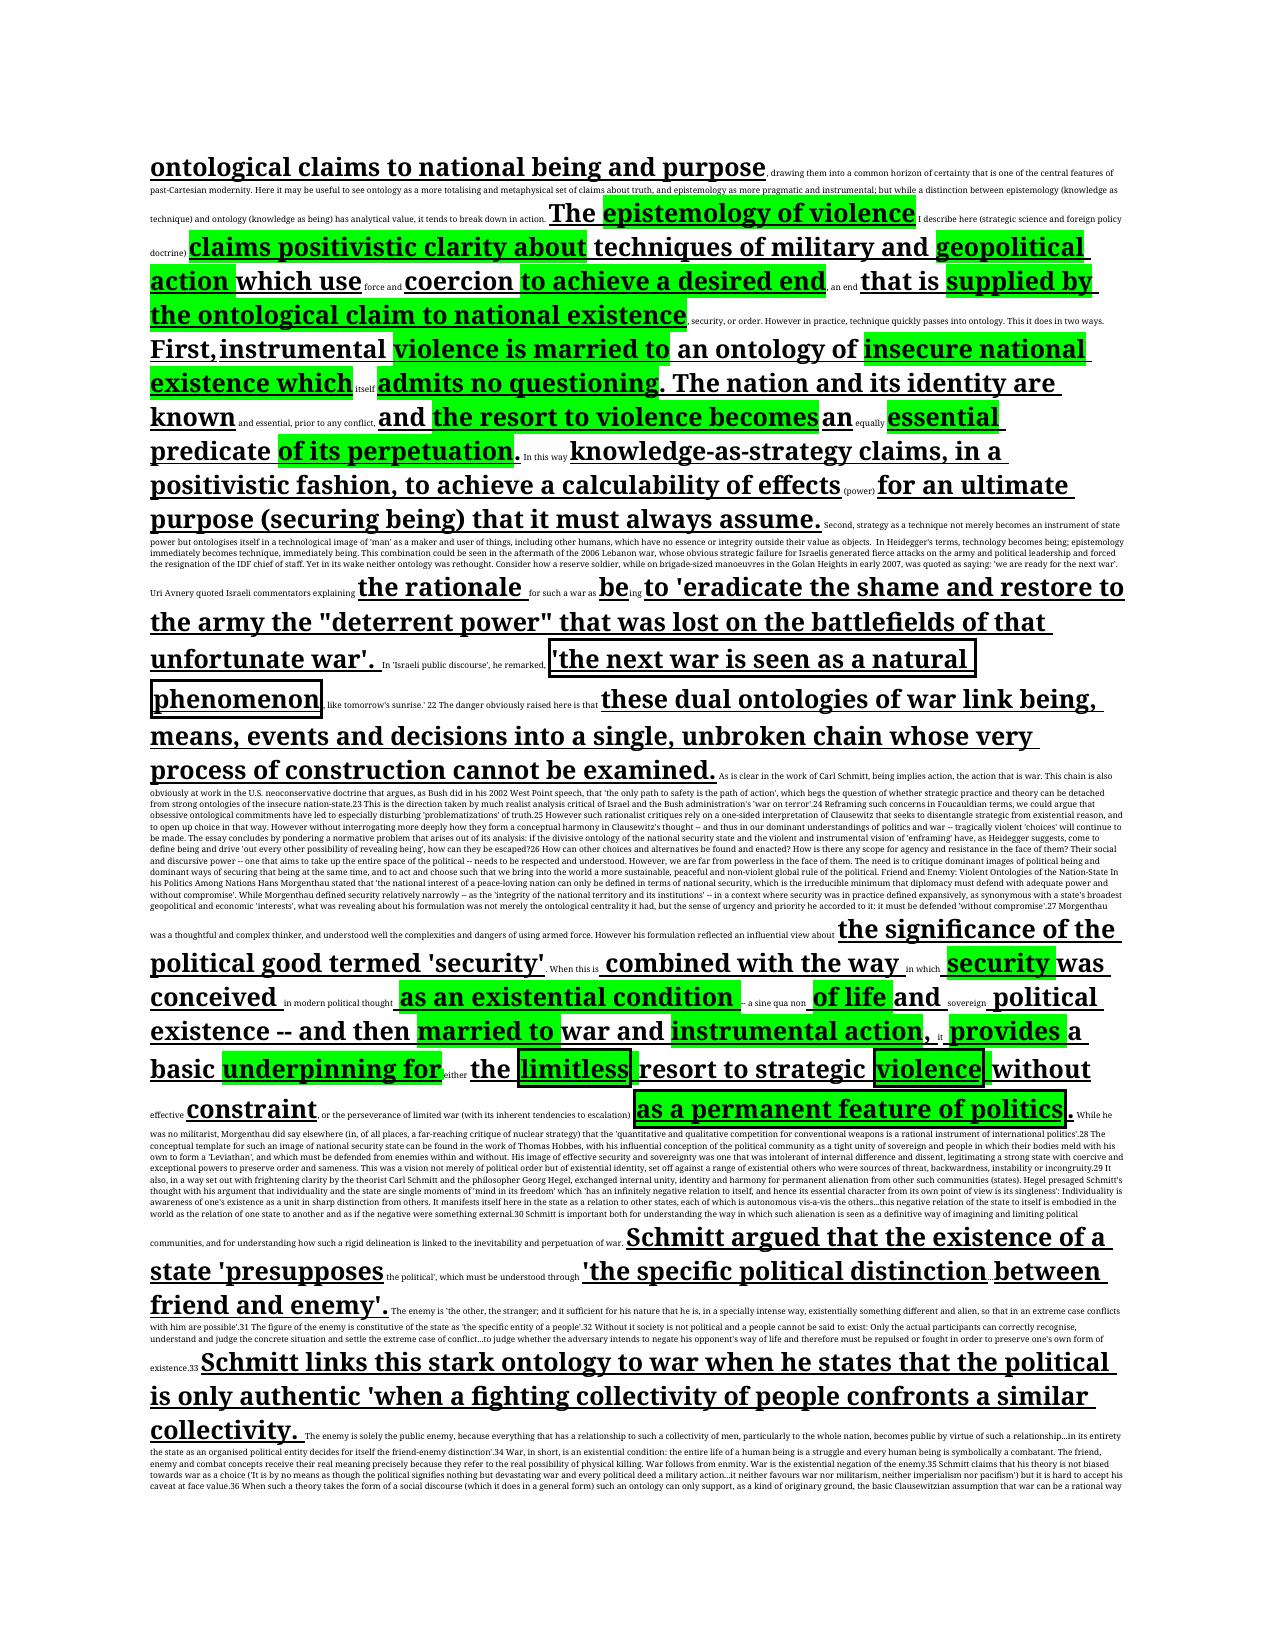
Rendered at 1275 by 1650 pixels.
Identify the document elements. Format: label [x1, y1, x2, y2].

text [150, 150, 1125, 1492]
